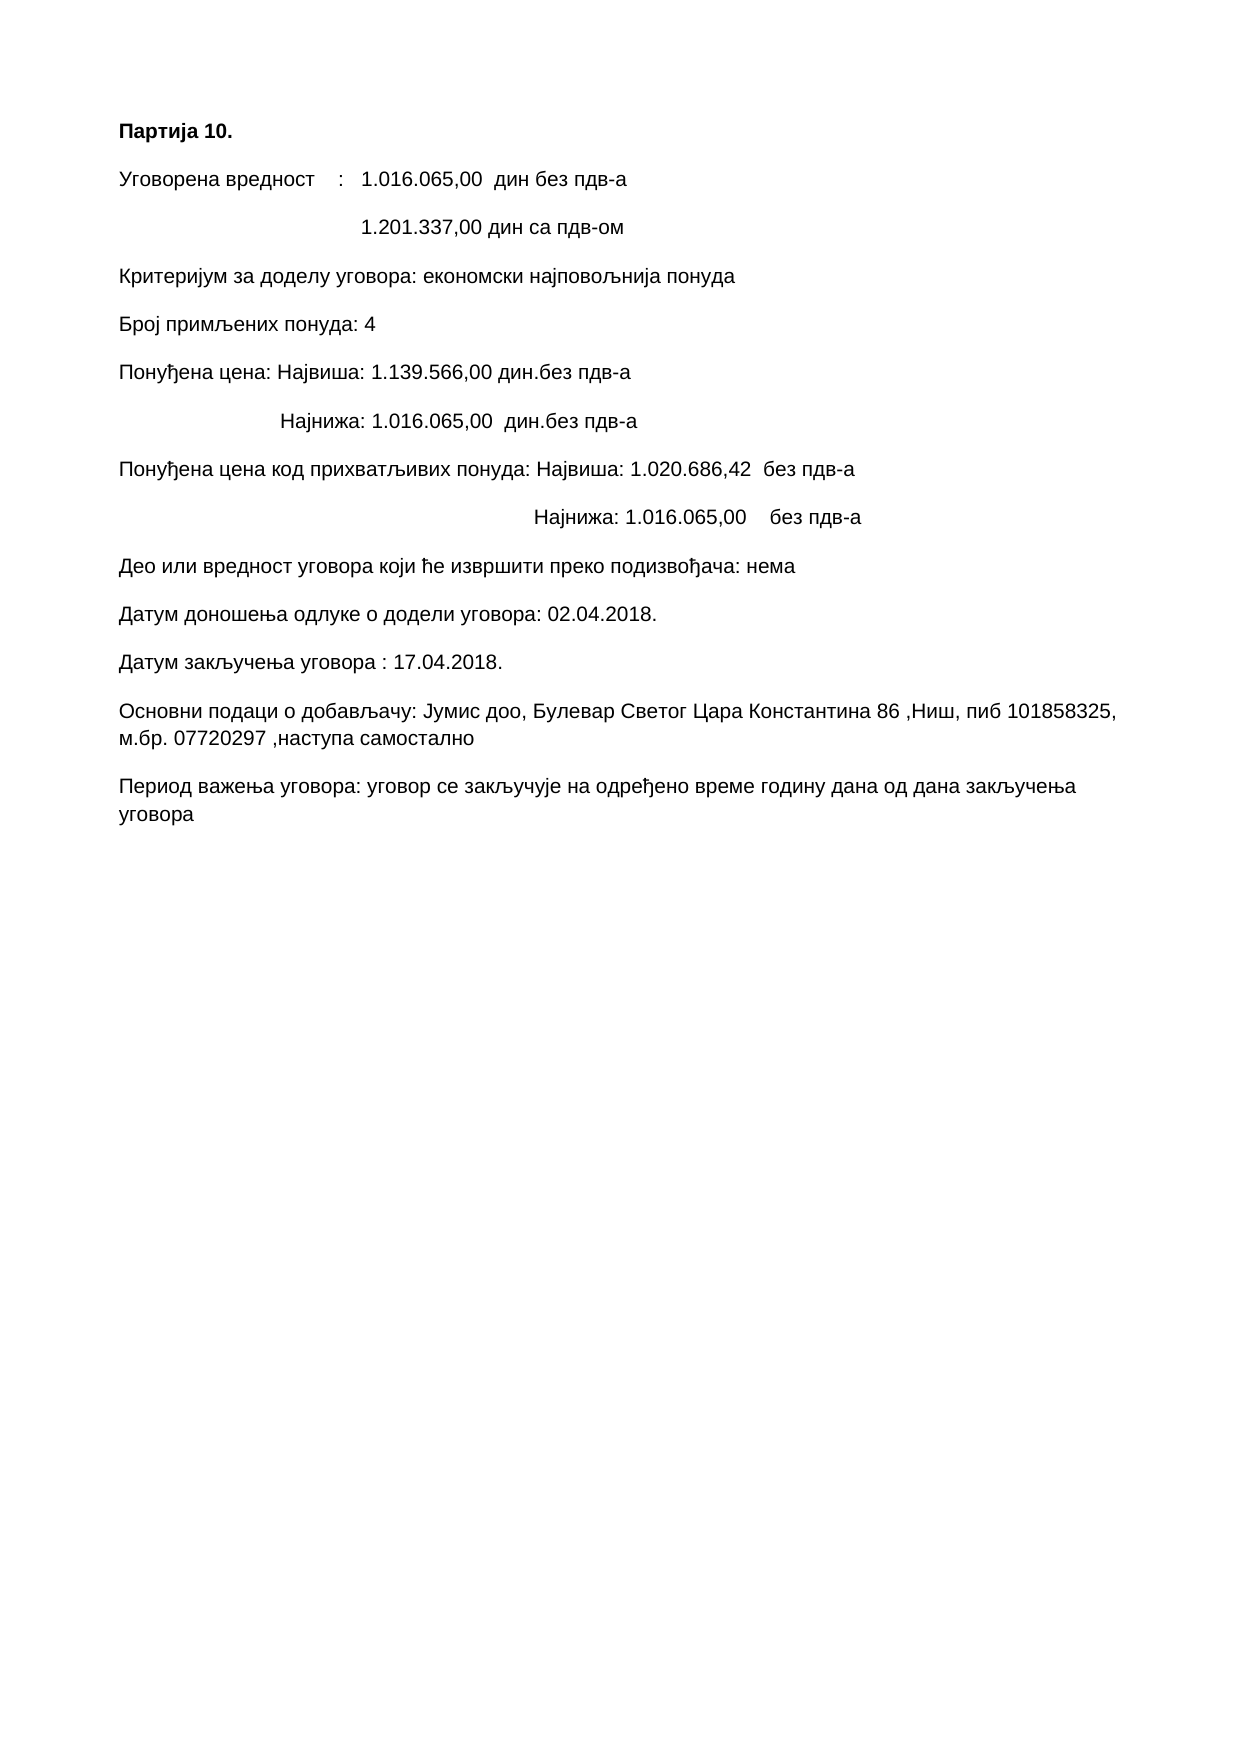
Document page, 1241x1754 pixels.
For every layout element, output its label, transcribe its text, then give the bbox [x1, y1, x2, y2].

text Део или вредност уговора који ће извршити преко подизвођача: нема [118, 553, 1122, 577]
text Датум закључења уговора : 17.04.2018. [118, 650, 1122, 674]
text Најнижа: 1.016.065,00 без пдв-а [118, 505, 1122, 529]
text Критеријум за доделу уговора: економски најповољнија понуда [118, 263, 1122, 287]
text Партија 10. [118, 118, 1122, 142]
text 1.201.337,00 дин са пдв-ом [118, 215, 1122, 239]
text Датум доношења одлуке о додели уговора: 02.04.2018. [118, 602, 1122, 626]
text Уговорена вредност : 1.016.065,00 дин без пдв-а [118, 167, 1122, 191]
text Период важења уговора: уговор се закључује на одређено време годину дана од дана закључења уговора [118, 774, 1122, 826]
text Број примљених понуда: 4 [118, 312, 1122, 336]
text Понуђена цена код прихватљивих понуда: Највиша: 1.020.686,42 без пдв-а [118, 457, 1122, 481]
list Основни подаци о добављачу: Јумис доо, Булевар Светог Цара Константина 86 ,Ниш, пиб 101858325, м.бр. 07720297 ,наступа самостално [118, 698, 1122, 750]
text Понуђена цена: Највиша: 1.139.566,00 дин.без пдв-а [118, 360, 1122, 384]
text Најнижа: 1.016.065,00 дин.без пдв-а [118, 408, 1122, 432]
